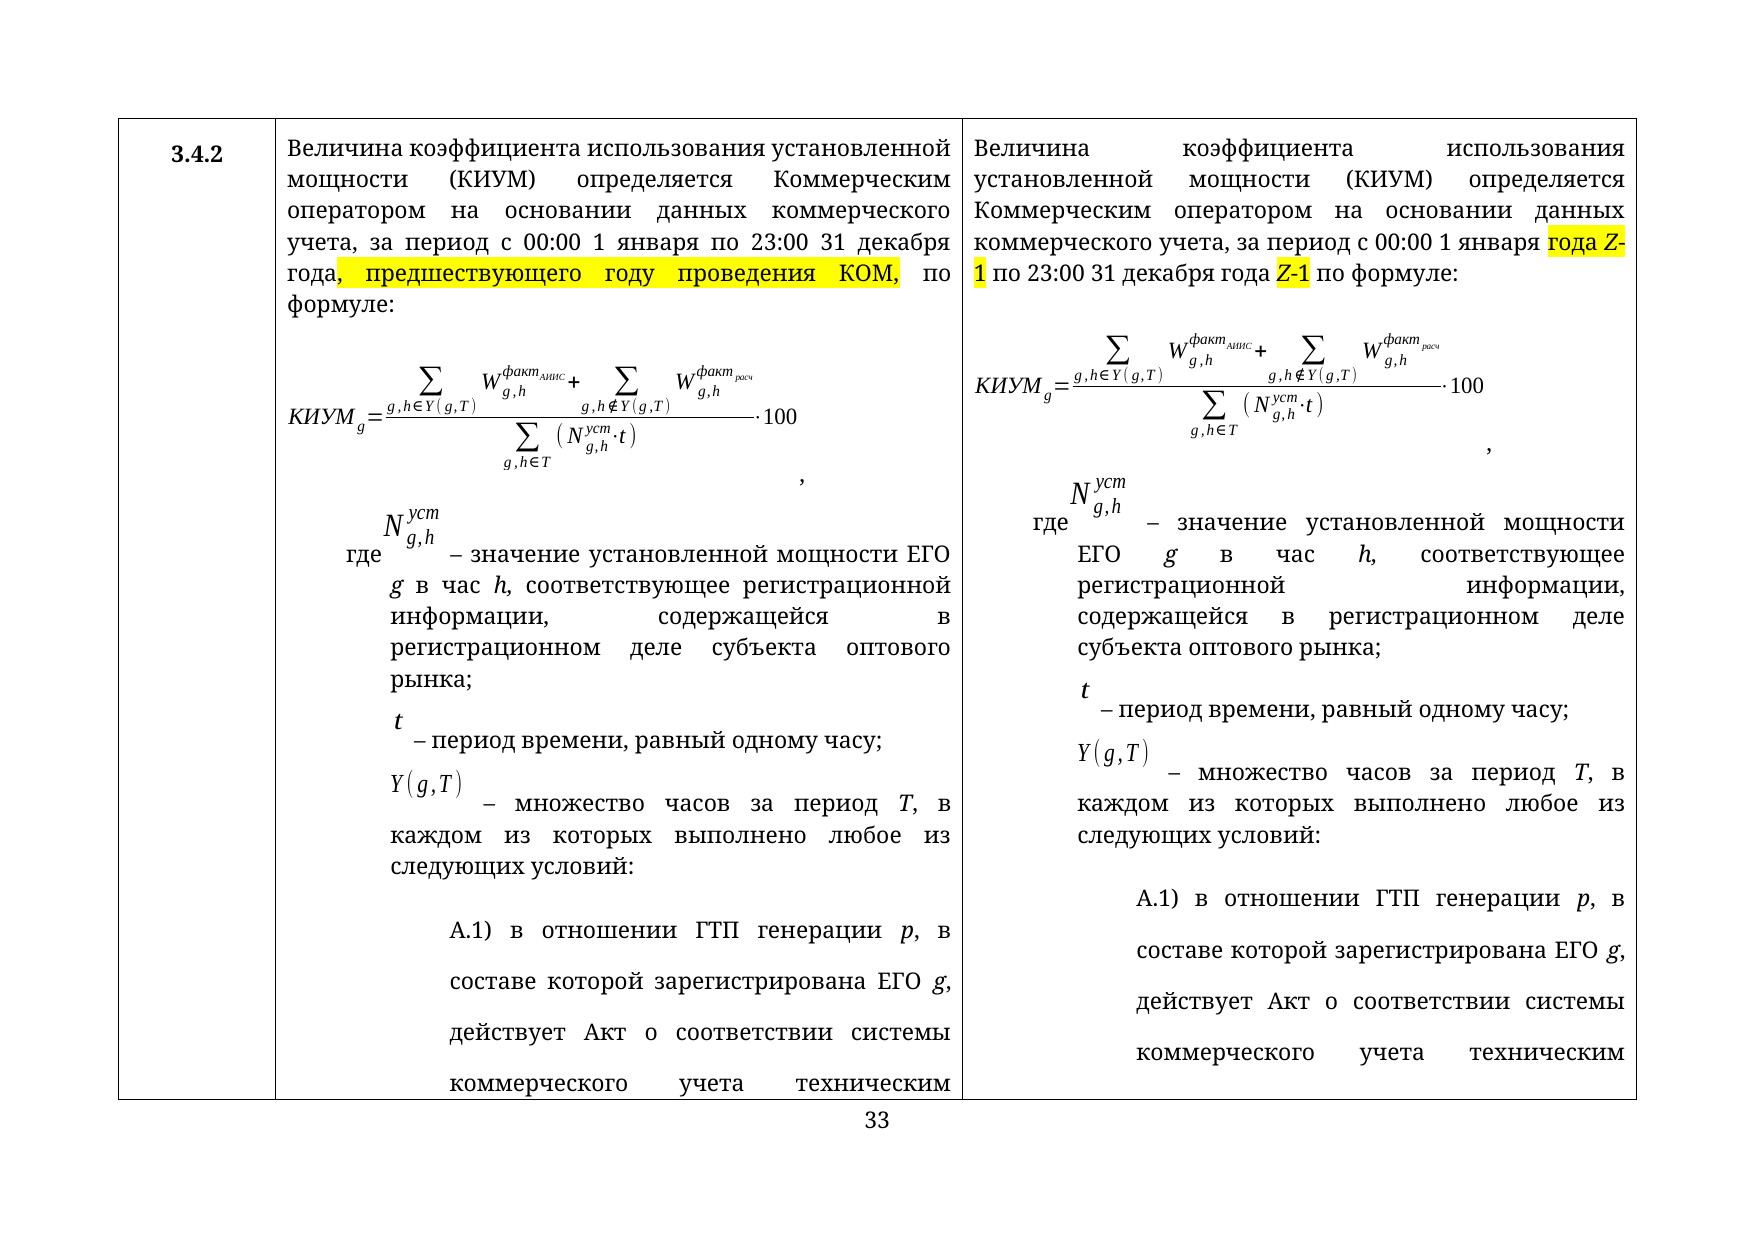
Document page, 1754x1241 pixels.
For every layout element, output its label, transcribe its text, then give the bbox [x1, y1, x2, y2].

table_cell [963, 119, 1636, 1098]
table_cell 3.4.2 [119, 119, 275, 1098]
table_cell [276, 119, 962, 1098]
